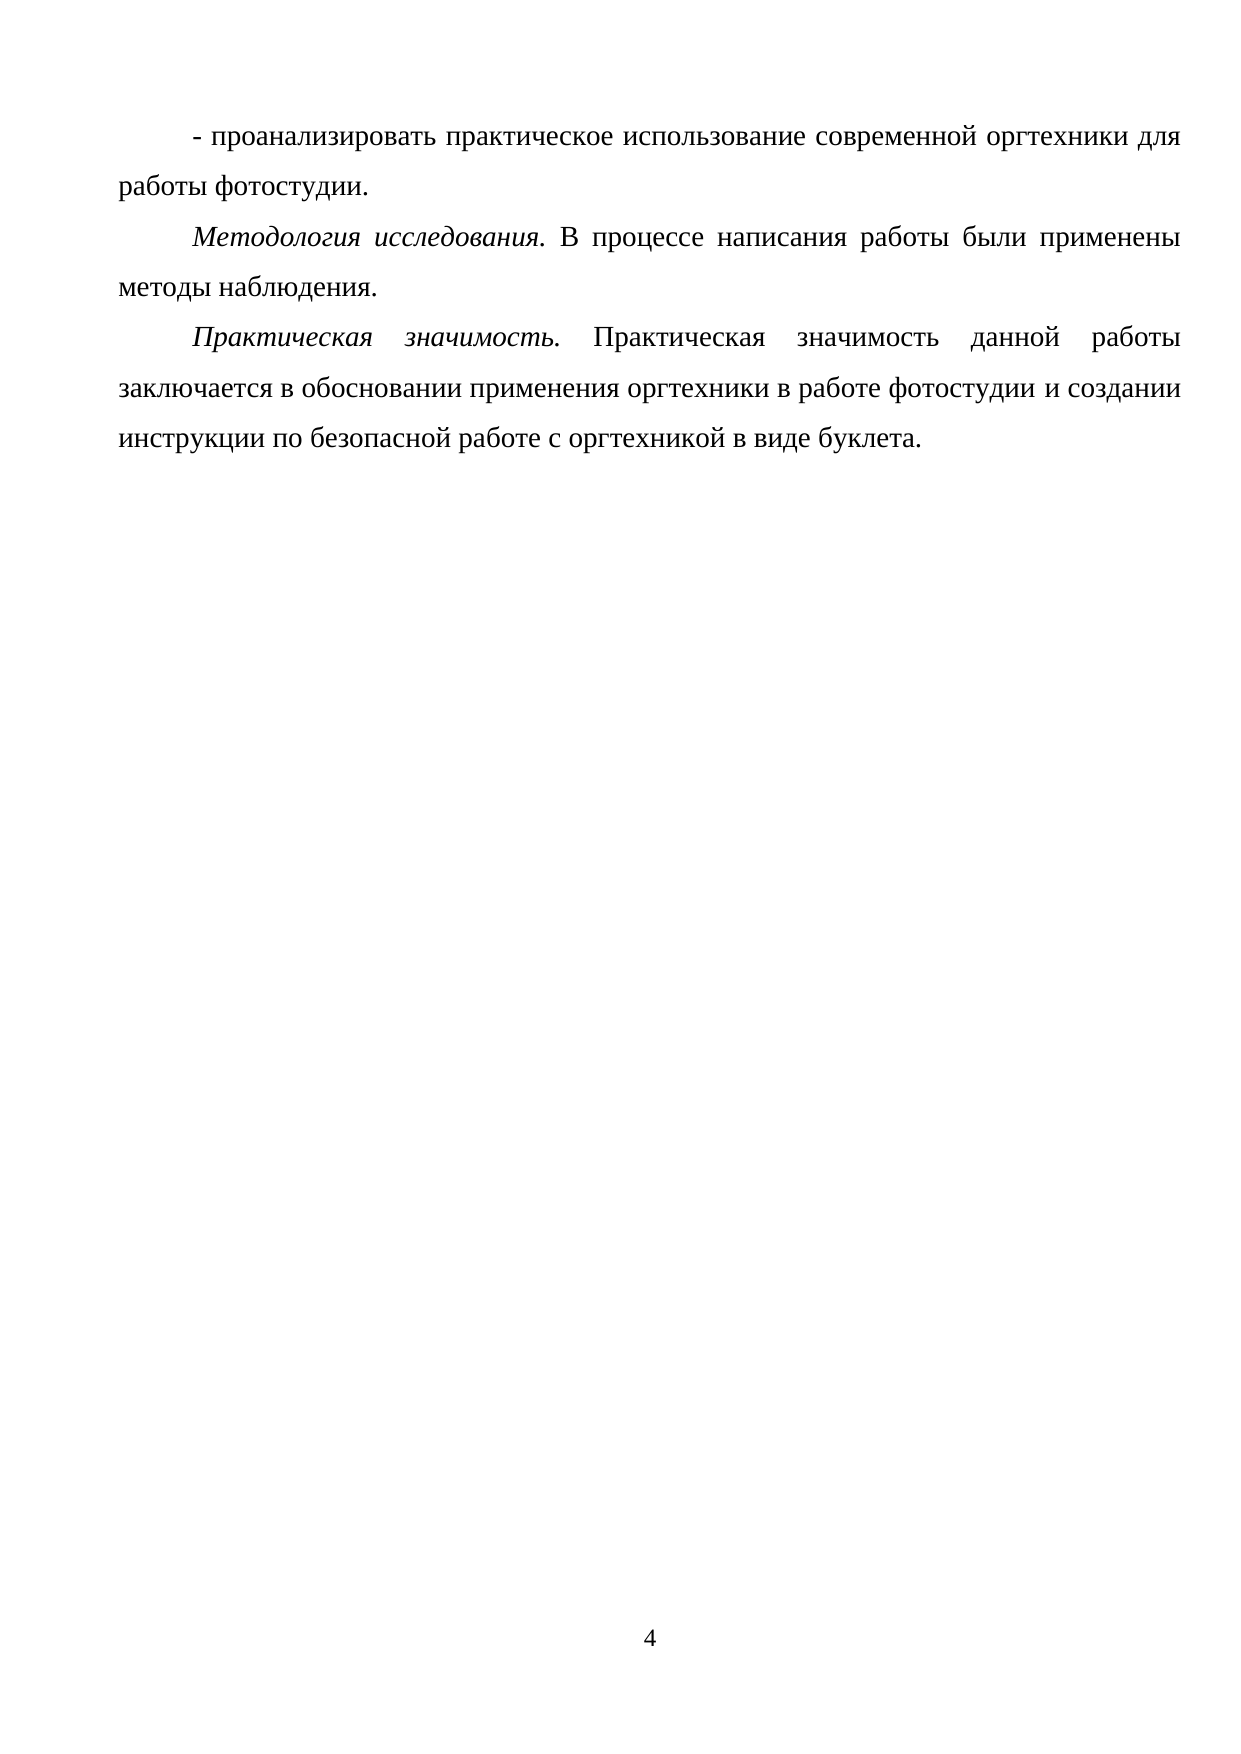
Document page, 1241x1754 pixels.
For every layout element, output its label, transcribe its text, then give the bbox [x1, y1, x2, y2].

text Практическая значимость. Практическая значимость данной работы заключается в обосновании применения оргтехники в работе фотостудии и создании инструкции по безопасной работе с оргтехникой в виде буклета. [118, 319, 1181, 453]
text Методология исследования. В процессе написания работы были применены методы наблюдения. [118, 219, 1181, 303]
text - проанализировать практическое использование современной оргтехники для работы фотостудии. [118, 118, 1181, 202]
